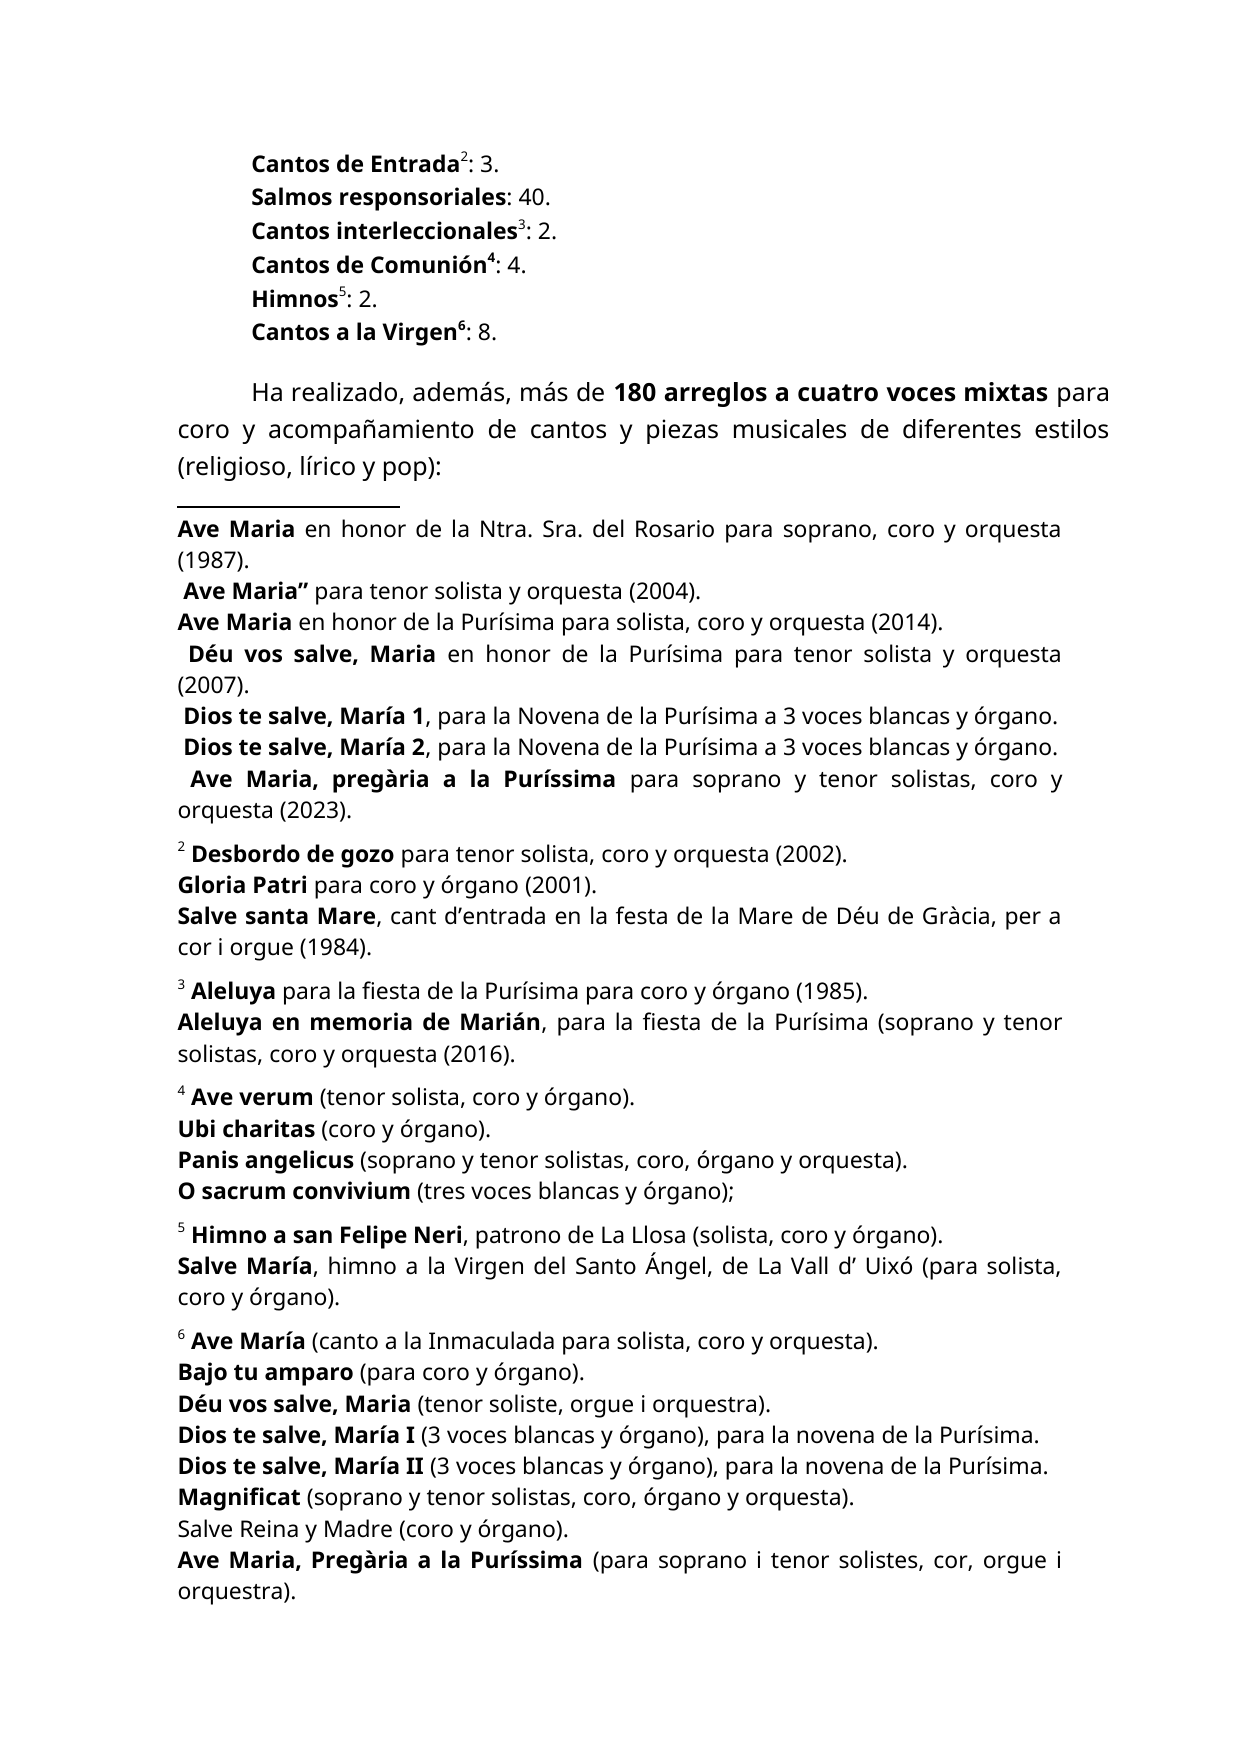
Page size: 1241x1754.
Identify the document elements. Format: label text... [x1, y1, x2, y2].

text Himnos: 2. [177, 283, 1110, 314]
text Cantos de Comunión: 4. [177, 249, 1110, 280]
text Cantos de Entrada: 3. [177, 148, 1110, 179]
text Ha realizado, además, más de 180 arreglos a cuatro voces mixtas para coro y acompañamiento de cantos y piezas musicales de diferentes estilos (religioso, lírico y pop): [177, 375, 1110, 483]
text Cantos interleccionales: 2. [177, 215, 1110, 246]
text Cantos a la Virgen: 8. [177, 316, 1110, 348]
text Salmos responsoriales: 40. [177, 181, 1110, 213]
